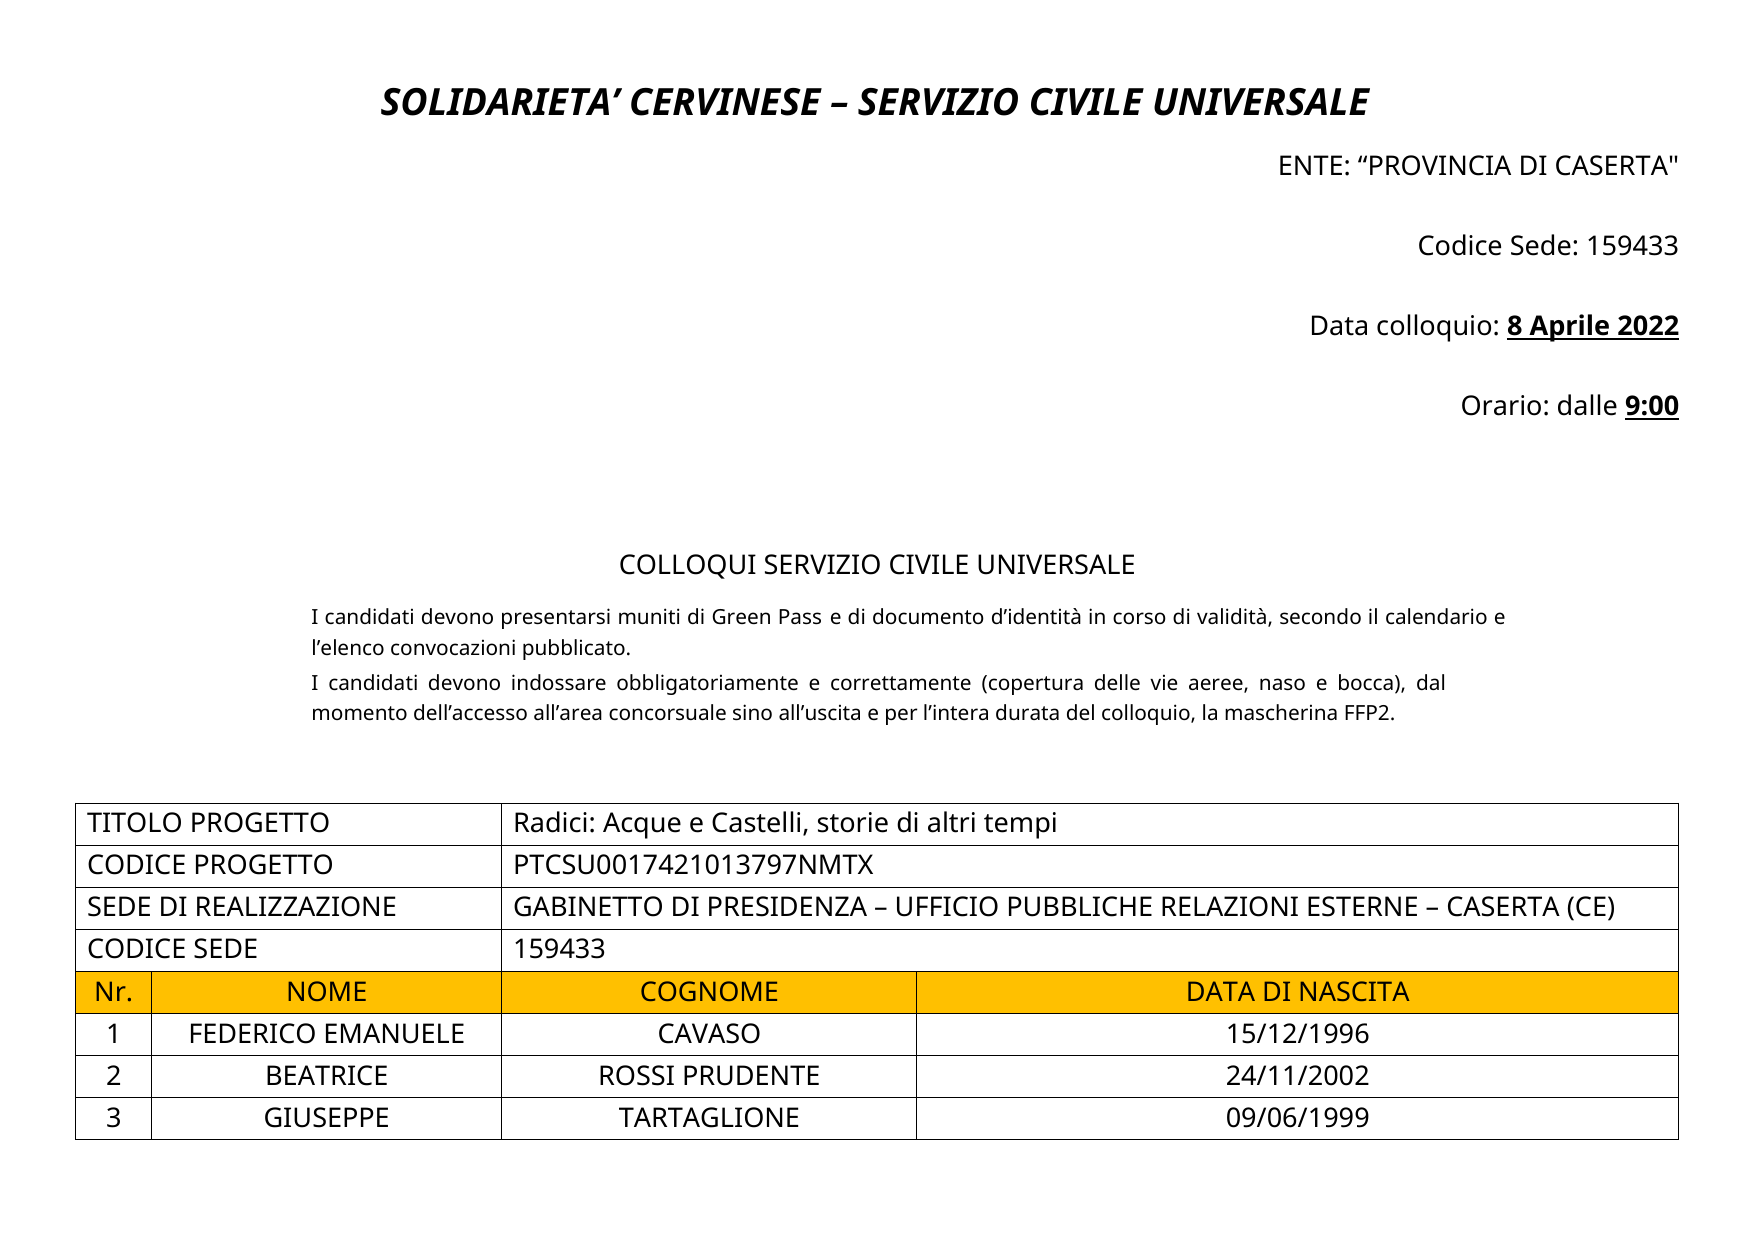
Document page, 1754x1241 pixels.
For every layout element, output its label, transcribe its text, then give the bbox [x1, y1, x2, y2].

table_cell 159433 [502, 930, 1678, 971]
table_cell SEDE DI REALIZZAZIONE [76, 888, 501, 929]
table_cell COGNOME [502, 972, 916, 1013]
table_cell PTCSU0017421013797NMTX [502, 846, 1678, 887]
text I candidati devono presentarsi muniti di Green Pass e di documento d’identità in corso di validità, secondo il calendario e l’elenco convocazioni pubblicato. [311, 602, 1507, 661]
table_cell TARTAGLIONE [502, 1098, 916, 1139]
table_cell CAVASO [502, 1014, 916, 1055]
table_cell 24/11/2002 [917, 1056, 1678, 1097]
table_cell CODICE SEDE [76, 930, 501, 971]
text COLLOQUI SERVIZIO CIVILE UNIVERSALE [75, 546, 1679, 583]
table_header Radici: Acque e Castelli, storie di altri tempi [502, 804, 1678, 845]
table_cell 15/12/1996 [917, 1014, 1678, 1055]
text I candidati devono indossare obbligatoriamente e correttamente (copertura delle vie aeree, naso e bocca), dal momento dell’accesso all’area concorsuale sino all’uscita e per l’intera durata del colloquio, la mascherina FFP2. [311, 668, 1448, 727]
table_cell CODICE PROGETTO [76, 846, 501, 887]
table_cell Nr. [76, 972, 151, 1013]
table_cell 3 [76, 1098, 151, 1139]
table_cell FEDERICO EMANUELE [152, 1014, 501, 1055]
text SOLIDARIETA’ CERVINESE – SERVIZIO CIVILE UNIVERSALE [75, 75, 1679, 126]
table_cell ROSSI PRUDENTE [502, 1056, 916, 1097]
table_cell NOME [152, 972, 501, 1013]
text Data colloquio: 8 Aprile 2022 [75, 307, 1679, 344]
text Codice Sede: 159433 [75, 227, 1679, 264]
table_header TITOLO PROGETTO [76, 804, 501, 845]
text Orario: dalle 9:00 [75, 387, 1679, 424]
table_cell 2 [76, 1056, 151, 1097]
text ENTE: “PROVINCIA DI CASERTA" [75, 147, 1679, 184]
table_cell 1 [76, 1014, 151, 1055]
table_cell DATA DI NASCITA [917, 972, 1678, 1013]
table_cell GABINETTO DI PRESIDENZA – UFFICIO PUBBLICHE RELAZIONI ESTERNE – CASERTA (CE) [502, 888, 1678, 929]
table_cell GIUSEPPE [152, 1098, 501, 1139]
table_cell 09/06/1999 [917, 1098, 1678, 1139]
table_cell BEATRICE [152, 1056, 501, 1097]
